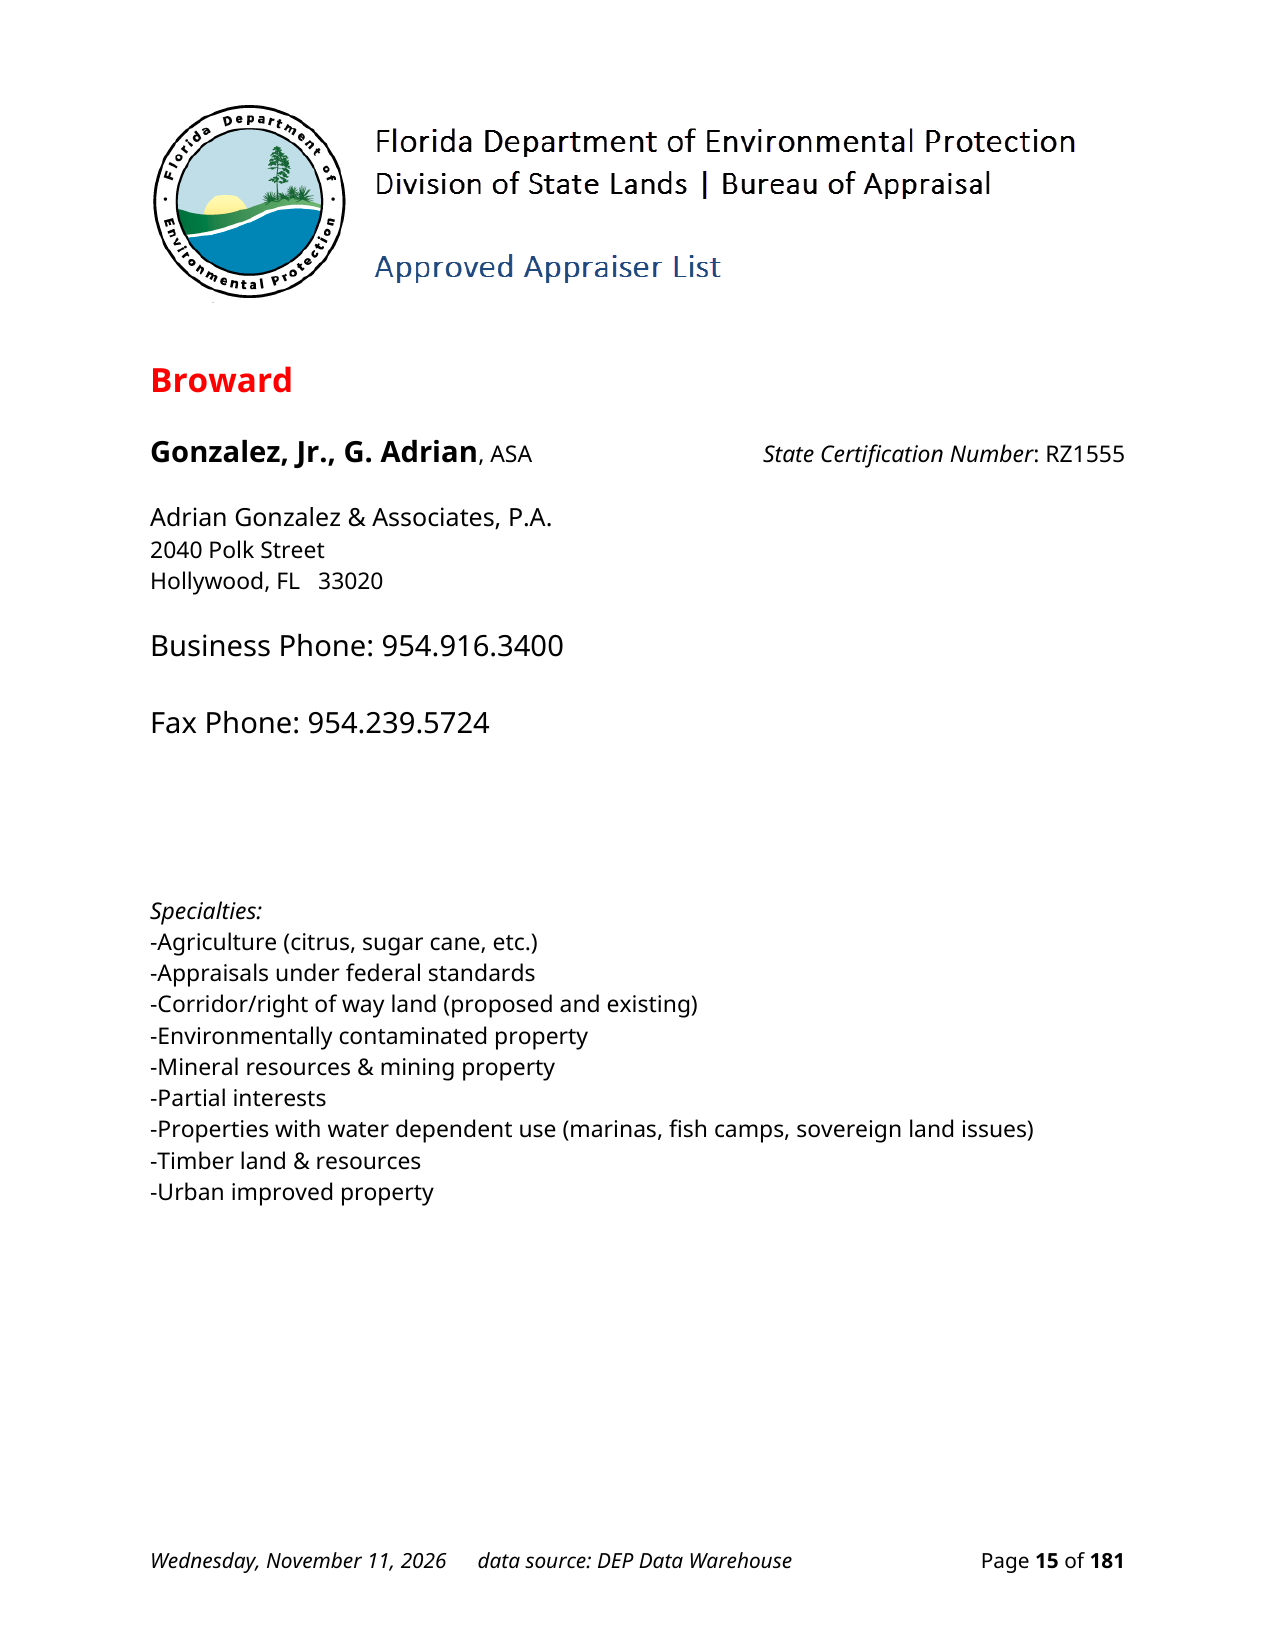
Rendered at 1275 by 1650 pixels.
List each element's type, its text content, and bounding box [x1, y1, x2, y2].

text 2040 Polk Street [150, 534, 1125, 565]
text -Properties with water dependent use (marinas, fish camps, sovereign land issues) [150, 1113, 1125, 1144]
text Business Phone: 954.916.3400 [150, 626, 1125, 665]
picture [150, 102, 1125, 303]
text Fax Phone: 954.239.5724 [150, 703, 1125, 742]
text -Timber land & resources [150, 1144, 1125, 1176]
text -Agriculture (citrus, sugar cane, etc.) [150, 926, 1125, 957]
subtitle Broward [150, 356, 1125, 402]
text -Urban improved property [150, 1176, 1125, 1207]
text -Environmentally contaminated property [150, 1019, 1125, 1051]
text Gonzalez, Jr., G. Adrian, ASA State Certification Number: RZ1555 [150, 431, 1125, 471]
text -Corridor/right of way land (proposed and existing) [150, 988, 1125, 1019]
text Adrian Gonzalez & Associates, P.A. [150, 500, 1125, 534]
text -Mineral resources & mining property [150, 1051, 1125, 1082]
text Hollywood, FL 33020 [150, 565, 1125, 596]
text -Appraisals under federal standards [150, 957, 1125, 988]
text Specialties: [150, 894, 1125, 926]
text -Partial interests [150, 1082, 1125, 1113]
